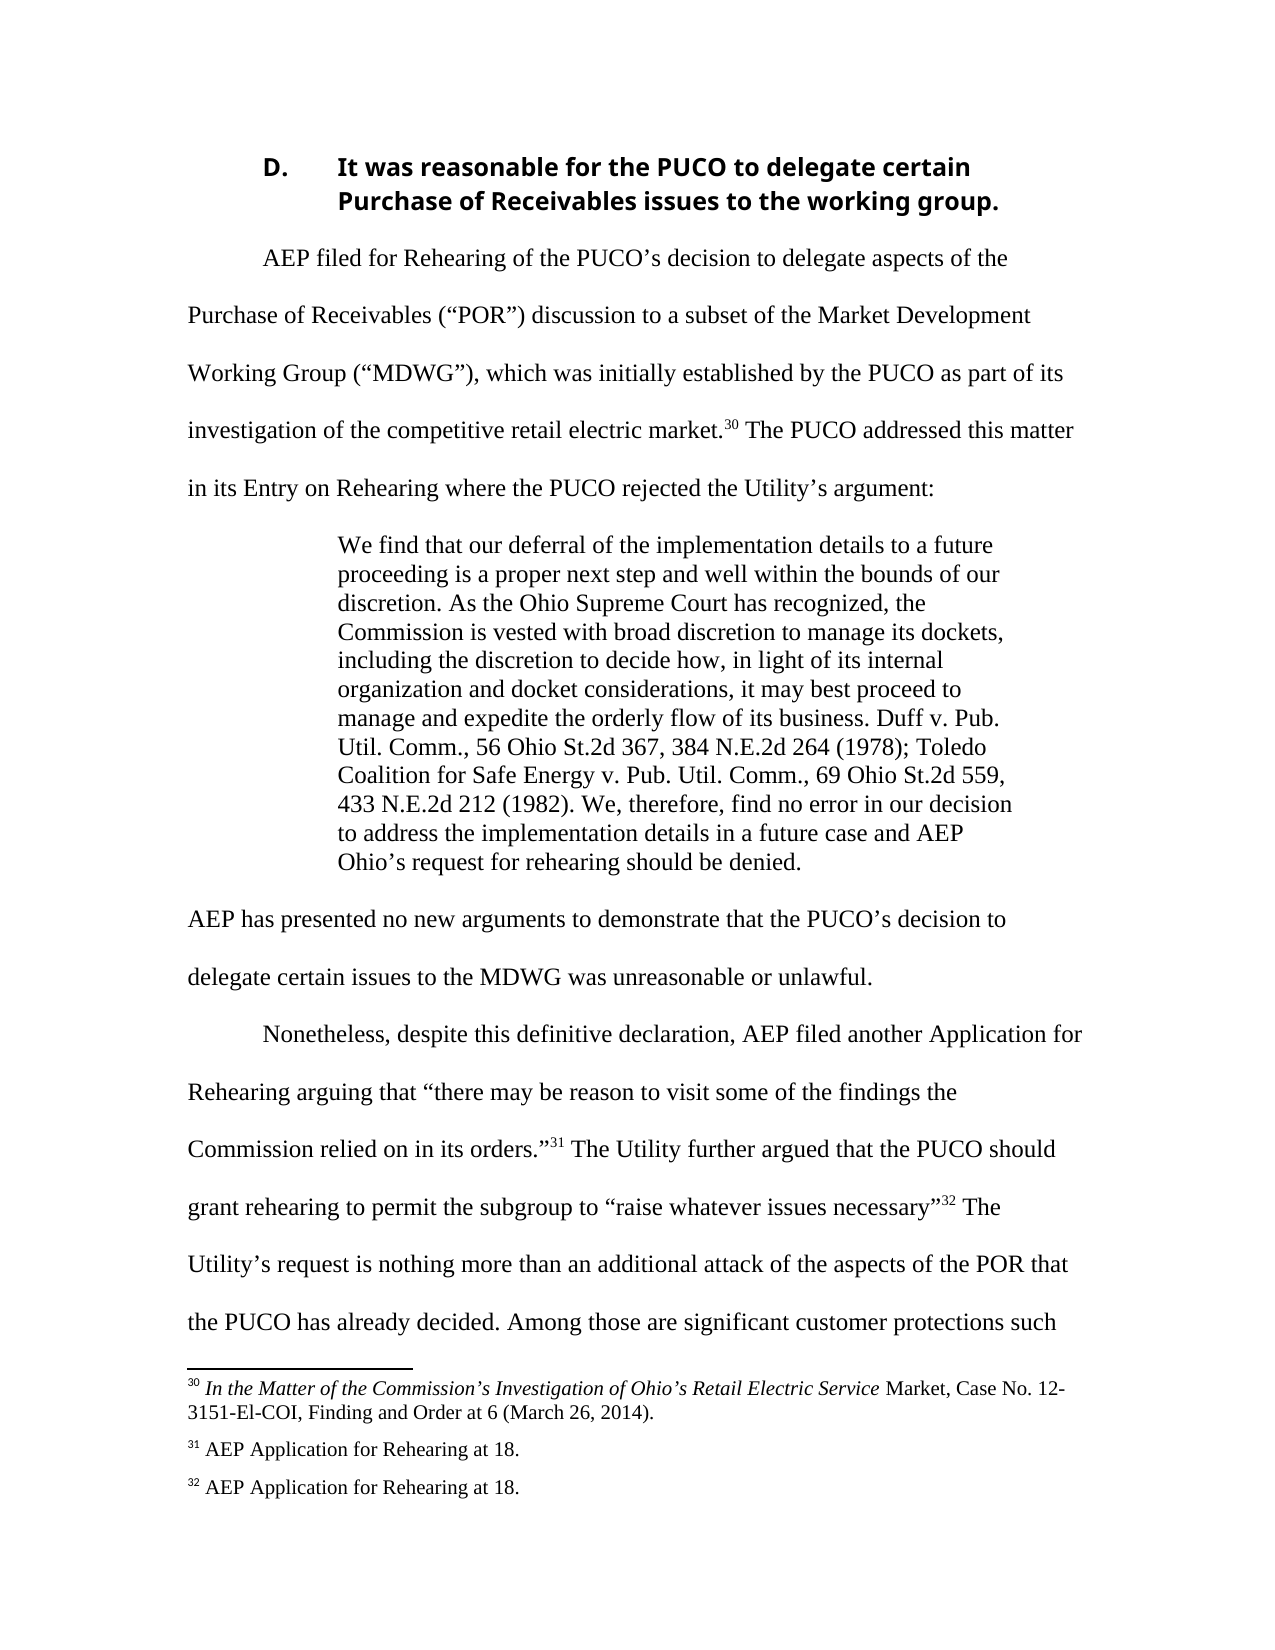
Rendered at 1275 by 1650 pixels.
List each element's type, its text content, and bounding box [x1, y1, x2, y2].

text AEP has presented no new arguments to demonstrate that the PUCO’s decision to delegate certain issues to the MDWG was unreasonable or unlawful. [187, 904, 1087, 991]
subtitle D. It was reasonable for the PUCO to delegate certain Purchase of Receivables issues to the working group. [262, 150, 1012, 218]
text AEP filed for Rehearing of the PUCO’s decision to delegate aspects of the Purchase of Receivables (“POR”) discussion to a subset of the Market Development Working Group (“MDWG”), which was initially established by the PUCO as part of its investigation of the competitive retail electric market. The PUCO addressed this matter in its Entry on Rehearing where the PUCO rejected the Utility’s argument: [187, 243, 1087, 502]
text We find that our deferral of the implementation details to a future proceeding is a proper next step and well within the bounds of our discretion. As the Ohio Supreme Court has recognized, the Commission is vested with broad discretion to manage its dockets, including the discretion to decide how, in light of its internal organization and docket considerations, it may best proceed to manage and expedite the orderly flow of its business. Duff v. Pub. Util. Comm., 56 Ohio St.2d 367, 384 N.E.2d 264 (1978); Toledo Coalition for Safe Energy v. Pub. Util. Comm., 69 Ohio St.2d 559, 433 N.E.2d 212 (1982). We, therefore, find no error in our decision to address the implementation details in a future case and AEP Ohio’s request for rehearing should be denied. [337, 531, 1012, 876]
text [187, 1019, 1087, 1336]
